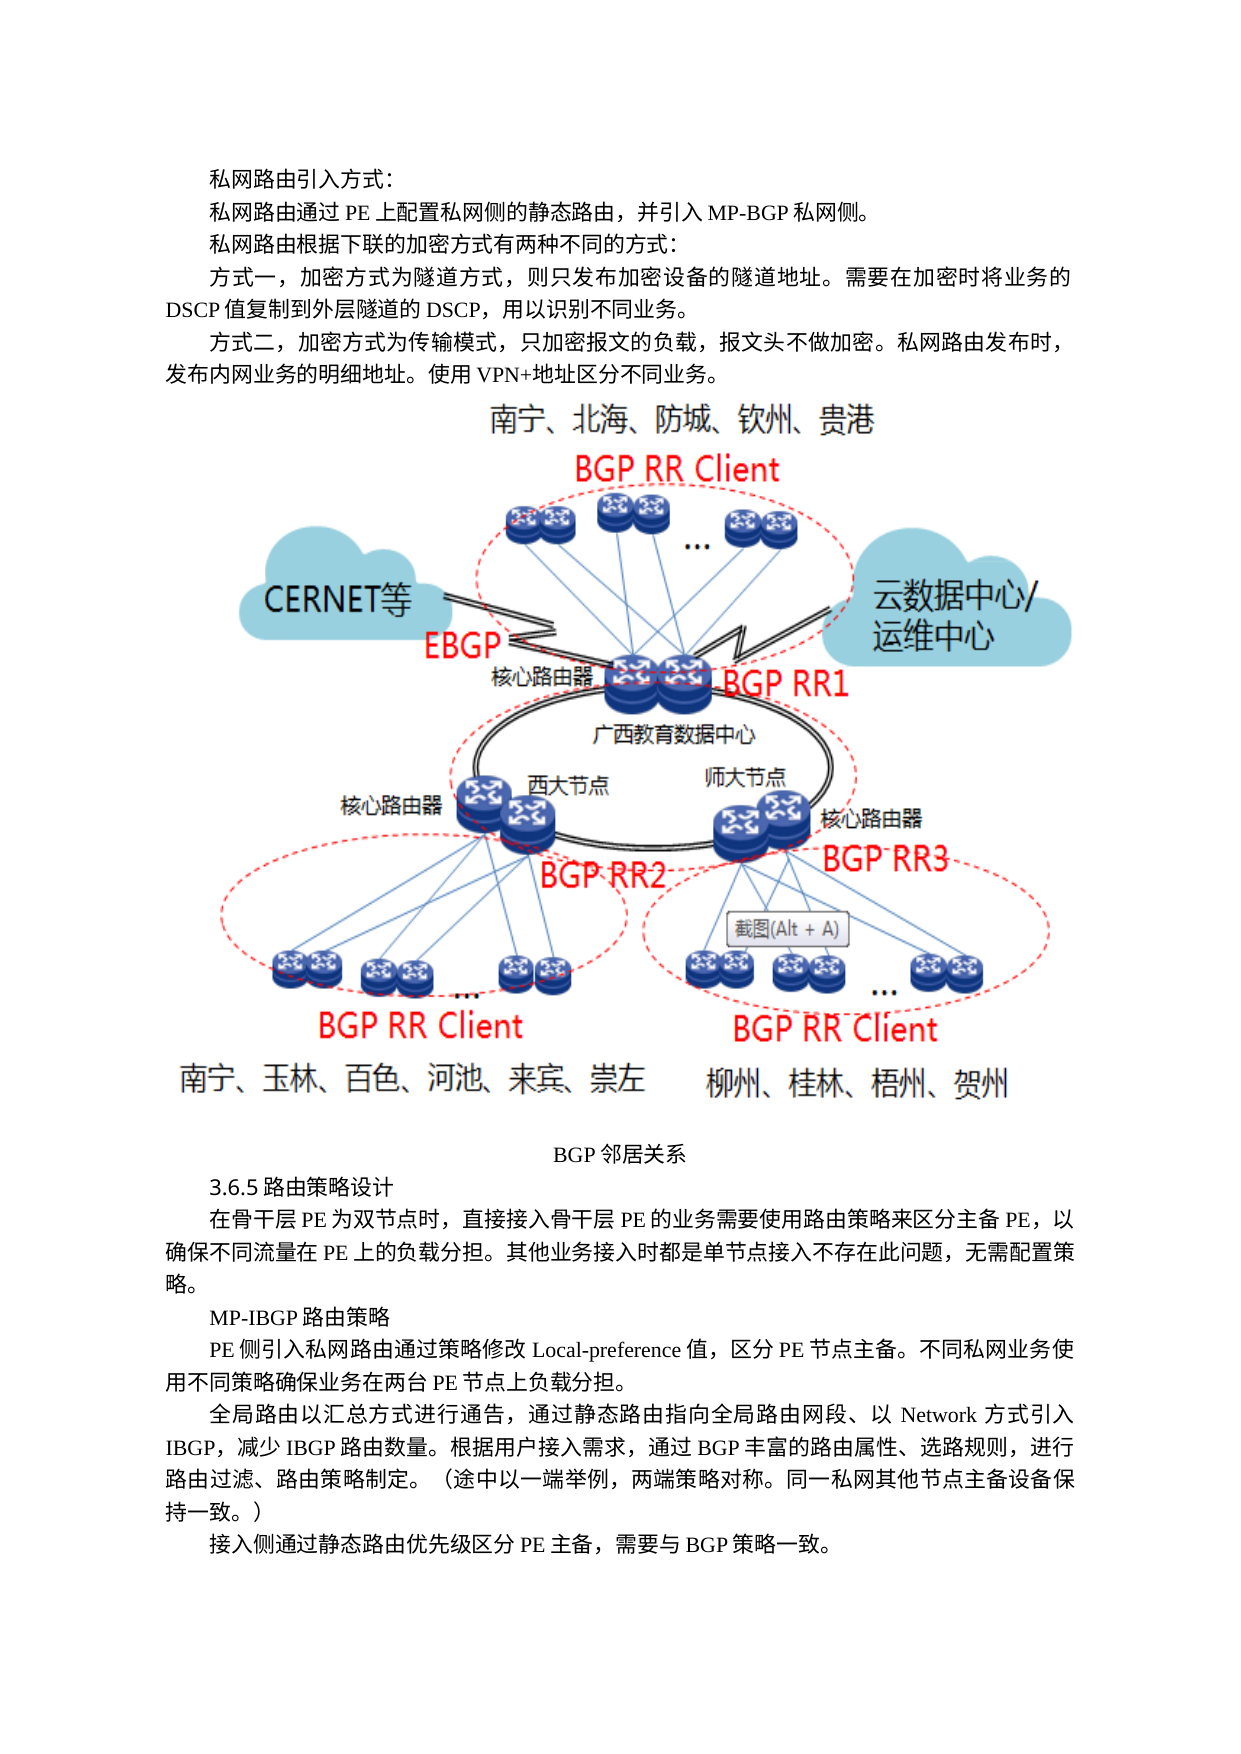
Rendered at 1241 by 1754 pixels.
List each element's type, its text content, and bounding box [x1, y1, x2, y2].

text 私网路由通过PE上配置私网侧的静态路由，并引入MP-BGP私网侧。 [165, 194, 1075, 227]
text PE侧引入私网路由通过策略修改Local-preference值，区分PE节点主备。不同私网业务使用不同策略确保业务在两台PE节点上负载分担。 [165, 1332, 1075, 1397]
picture [165, 389, 1092, 1126]
text BGP邻居关系 [165, 1137, 1075, 1169]
text 私网路由根据下联的加密方式有两种不同的方式： [165, 227, 1075, 259]
text 方式二，加密方式为传输模式，只加密报文的负载，报文头不做加密。私网路由发布时，发布内网业务的明细地址。使用VPN+地址区分不同业务。 [165, 324, 1075, 389]
text 在骨干层PE为双节点时，直接接入骨干层PE的业务需要使用路由策略来区分主备PE，以确保不同流量在PE上的负载分担。其他业务接入时都是单节点接入不存在此问题，无需配置策略。 [165, 1202, 1075, 1299]
text 接入侧通过静态路由优先级区分PE主备，需要与BGP策略一致。 [165, 1527, 1075, 1559]
text 方式一，加密方式为隧道方式，则只发布加密设备的隧道地址。需要在加密时将业务的DSCP值复制到外层隧道的DSCP，用以识别不同业务。 [165, 259, 1075, 324]
text 全局路由以汇总方式进行通告，通过静态路由指向全局路由网段、以Network 方式引入IBGP，减少IBGP 路由数量。根据用户接入需求，通过BGP 丰富的路由属性、选路规则，进行路由过滤、路由策略制定。（途中以一端举例，两端策略对称。同一私网其他节点主备设备保持一致。） [165, 1397, 1075, 1527]
text MP-IBGP 路由策略 [165, 1299, 1075, 1332]
text 3.6.5路由策略设计 [165, 1169, 1075, 1202]
text 私网路由引入方式： [165, 162, 1075, 194]
